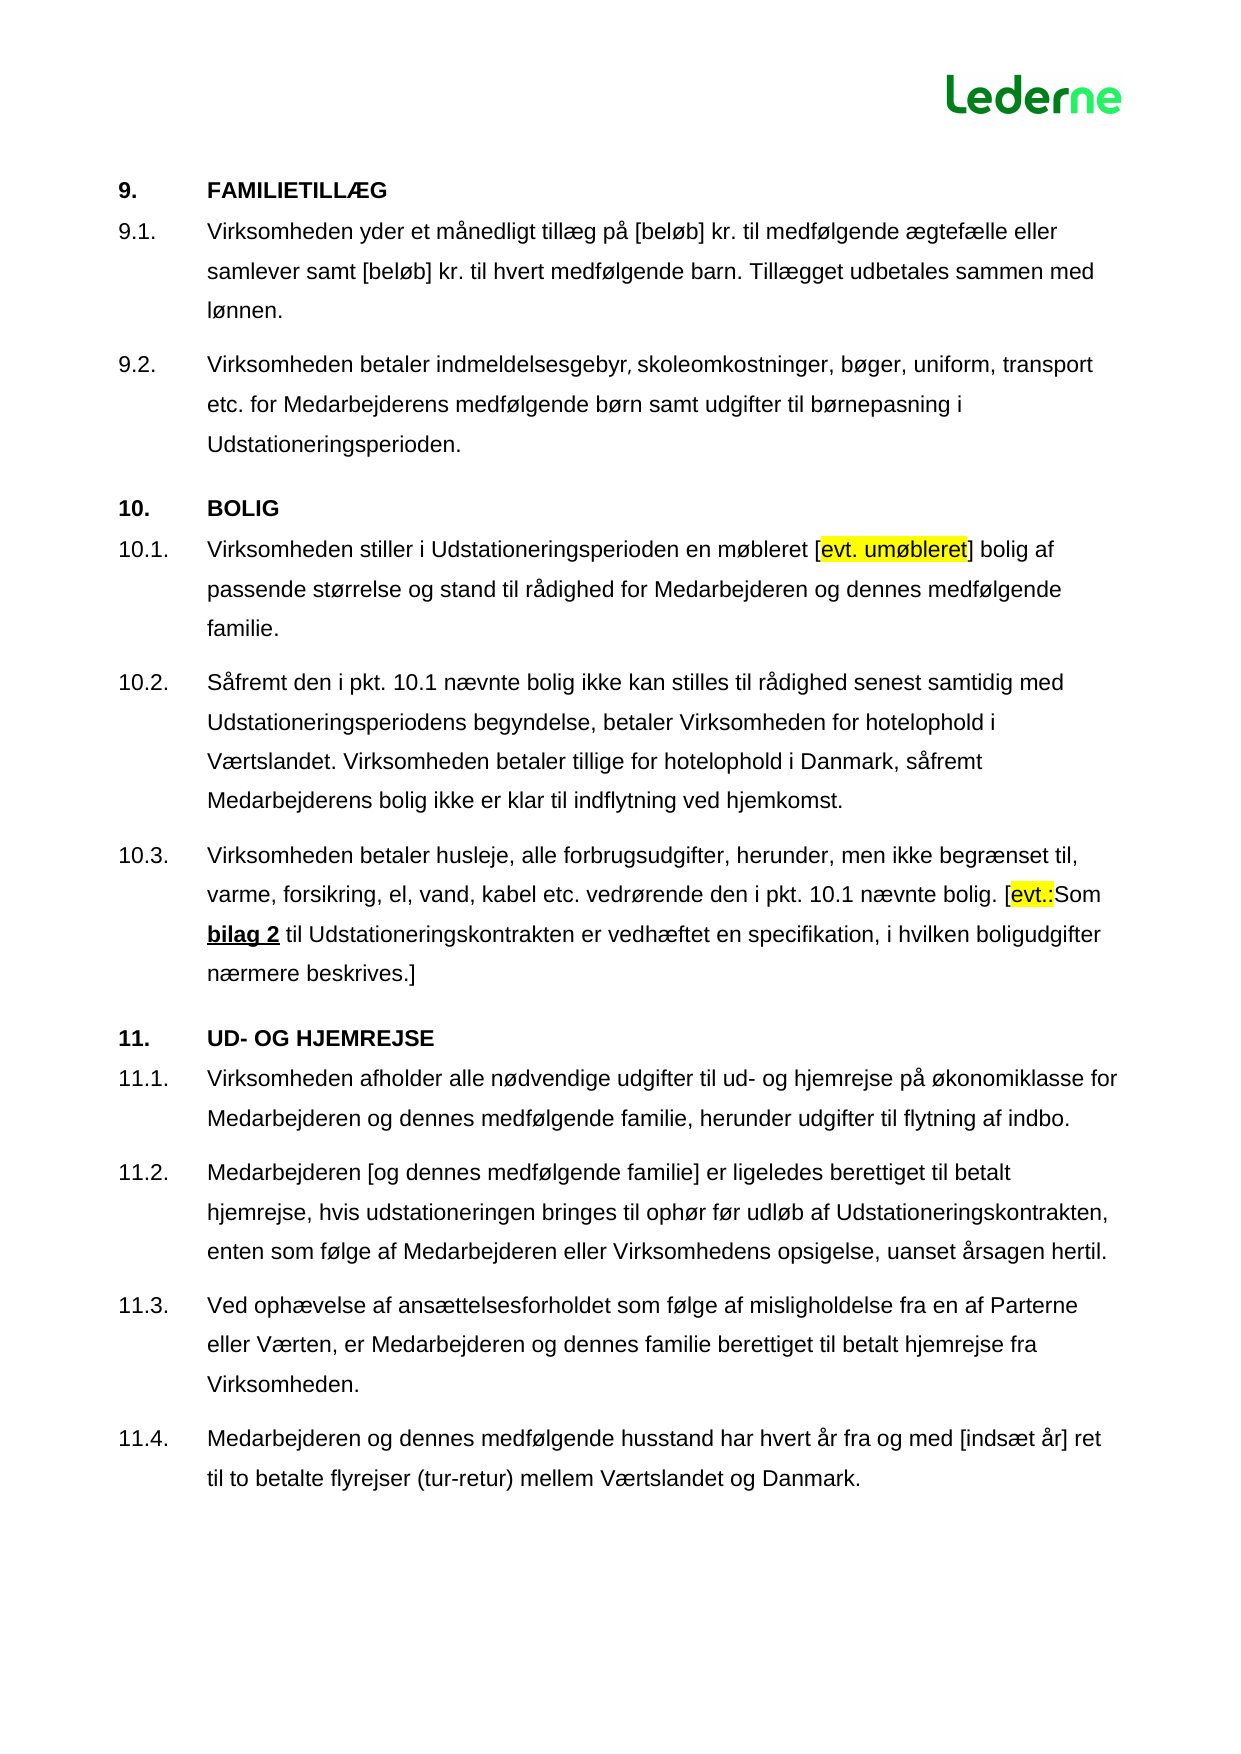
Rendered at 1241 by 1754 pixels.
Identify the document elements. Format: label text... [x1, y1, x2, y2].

text Bolig [118, 495, 1120, 521]
text Virksomheden betaler indmeldelsesgebyr, skoleomkostninger, bøger, uniform, transport etc. for Medarbejderens medfølgende børn samt udgifter til børnepasning i Udstationeringsperioden. [118, 351, 1122, 457]
text Virksomheden afholder alle nødvendige udgifter til ud- og hjemrejse på økonomiklasse for Medarbejderen og dennes medfølgende familie, herunder udgifter til flytning af indbo. [118, 1065, 1122, 1131]
text Virksomheden yder et månedligt tillæg på [beløb] kr. til medfølgende ægtefælle eller samlever samt [beløb] kr. til hvert medfølgende barn. Tillægget udbetales sammen med lønnen. [118, 218, 1122, 323]
text Virksomheden stiller i Udstationeringsperioden en møbleret [evt. umøbleret] bolig af passende størrelse og stand til rådighed for Medarbejderen og dennes medfølgende familie. [118, 536, 1122, 641]
text Såfremt den i pkt. 10.1 nævnte bolig ikke kan stilles til rådighed senest samtidig med Udstationeringsperiodens begyndelse, betaler Virksomheden for hotelophold i Værtslandet. Virksomheden betaler tillige for hotelophold i Danmark, såfremt Medarbejderens bolig ikke er klar til indflytning ved hjemkomst. [118, 669, 1122, 814]
text Ud- og hjemrejse [118, 1024, 1120, 1051]
text Ved ophævelse af ansættelsesforholdet som følge af misligholdelse fra en af Parterne eller Værten, er Medarbejderen og dennes familie berettiget til betalt hjemrejse fra Virksomheden. [118, 1292, 1122, 1397]
text Virksomheden betaler husleje, alle forbrugsudgifter, herunder, men ikke begrænset til, varme, forsikring, el, vand, kabel etc. vedrørende den i pkt. 10.1 nævnte bolig. [evt.:Som bilag 2 til Udstationeringskontrakten er vedhæftet en specifikation, i hvilken boligudgifter nærmere beskrives.] [118, 842, 1122, 986]
text Medarbejderen [og dennes medfølgende familie] er ligeledes berettiget til betalt hjemrejse, hvis udstationeringen bringes til ophør før udløb af Udstationeringskontrakten, enten som følge af Medarbejderen eller Virksomhedens opsigelse, uanset årsagen hertil. [118, 1159, 1122, 1264]
text Familietillæg [118, 177, 1120, 203]
picture [945, 73, 1123, 116]
text Medarbejderen og dennes medfølgende husstand har hvert år fra og med [indsæt år] ret til to betalte flyrejser (tur-retur) mellem Værtslandet og Danmark. [118, 1425, 1122, 1491]
